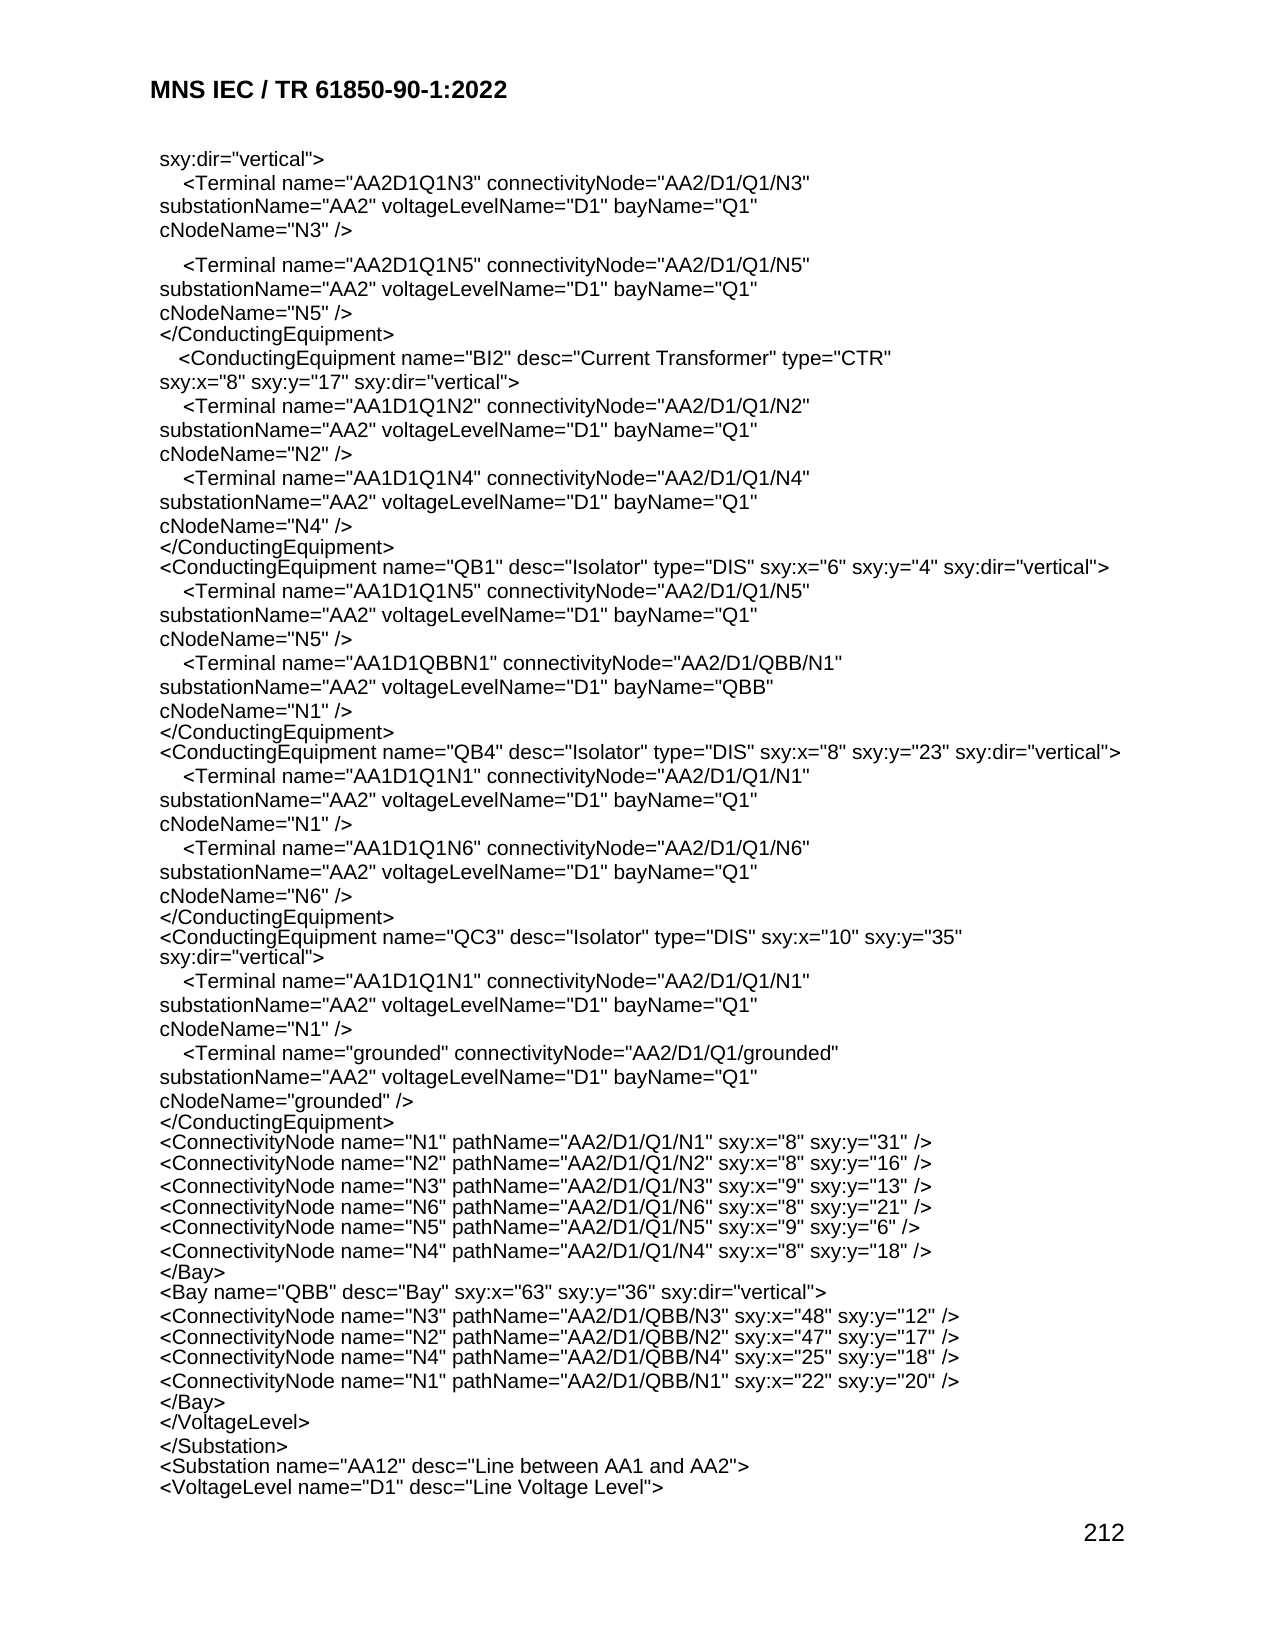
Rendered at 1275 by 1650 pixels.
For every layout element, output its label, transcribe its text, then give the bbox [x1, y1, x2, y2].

text ConnectivityNode name="N3" pathName="AA2/D1/QBB/N3" sxy:x="48" sxy:y="12" / [159, 1304, 1125, 1328]
text ConductingEquipment name="BI2" desc="Current Transformer" type="CTR" sxy:x="8" sxy:y="17" sxy:dir="vertical" [159, 346, 957, 394]
text Terminal name="AA1D1Q1N1" connectivityNode="AA2/D1/Q1/N1" substationName="AA2" voltageLevelName="D1" bayName="Q1" cNodeName="N1" / [159, 763, 915, 836]
text Terminal name="grounded" connectivityNode="AA2/D1/Q1/grounded" substationName="AA2" voltageLevelName="D1" bayName="Q1" cNodeName="grounded" / [159, 1041, 938, 1113]
text ConnectivityNode name="N2" pathName="AA2/D1/Q1/N2" sxy:x="8" sxy:y="16" / [159, 1154, 1125, 1174]
text ConnectivityNode name="N1" pathName="AA2/D1/QBB/N1" sxy:x="22" sxy:y="20" / [159, 1369, 1125, 1393]
text VoltageLevel name="D1" desc="Line Voltage Level" [159, 1478, 1125, 1498]
text ConductingEquipment name="QC3" desc="Isolator" type="DIS" sxy:x="10" sxy:y="35" sxy:dir="vertical" [159, 928, 1125, 969]
text Bay name="QBB" desc="Bay" sxy:x="63" sxy:y="36" sxy:dir="vertical" [159, 1283, 1125, 1304]
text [159, 150, 1125, 170]
text Terminal name="AA1D1Q1N2" connectivityNode="AA2/D1/Q1/N2" substationName="AA2" voltageLevelName="D1" bayName="Q1" cNodeName="N2" / [159, 394, 915, 466]
text /VoltageLevel [159, 1413, 1125, 1433]
text ConnectivityNode name="N2" pathName="AA2/D1/QBB/N2" sxy:x="47" sxy:y="17" / [159, 1328, 1125, 1348]
text Terminal name="AA1D1Q1N5" connectivityNode="AA2/D1/Q1/N5" substationName="AA2" voltageLevelName="D1" bayName="Q1" cNodeName="N5" / [159, 578, 915, 651]
text /ConductingEquipment [159, 723, 1125, 743]
text ConnectivityNode name="N3" pathName="AA2/D1/Q1/N3" sxy:x="9" sxy:y="13" / [159, 1174, 1125, 1198]
text ConductingEquipment name="QB4" desc="Isolator" type="DIS" sxy:x="8" sxy:y="23" sxy:dir="vertical" [159, 743, 1125, 763]
text /Bay [159, 1393, 1125, 1413]
text Terminal name="AA2D1Q1N3" connectivityNode="AA2/D1/Q1/N3" substationName="AA2" voltageLevelName="D1" bayName="Q1" cNodeName="N3" / [159, 170, 915, 242]
text Terminal name="AA2D1Q1N5" connectivityNode="AA2/D1/Q1/N5" substationName="AA2" voltageLevelName="D1" bayName="Q1" cNodeName="N5" / [159, 253, 915, 325]
text ConductingEquipment name="QB1" desc="Isolator" type="DIS" sxy:x="6" sxy:y="4" sxy:dir="vertical" [159, 558, 1125, 578]
text /ConductingEquipment [159, 538, 1125, 558]
text ConnectivityNode name="N6" pathName="AA2/D1/Q1/N6" sxy:x="8" sxy:y="21" / [159, 1198, 1125, 1218]
text ConnectivityNode name="N1" pathName="AA2/D1/Q1/N1" sxy:x="8" sxy:y="31" / [159, 1133, 1125, 1154]
text /ConductingEquipment [159, 908, 1125, 928]
text Terminal name="AA1D1QBBN1" connectivityNode="AA2/D1/QBB/N1" substationName="AA2" voltageLevelName="D1" bayName="QBB" cNodeName="N1" / [159, 651, 941, 723]
text /ConductingEquipment [159, 1113, 1125, 1133]
text Terminal name="AA1D1Q1N1" connectivityNode="AA2/D1/Q1/N1" substationName="AA2" voltageLevelName="D1" bayName="Q1" cNodeName="N1" / [159, 969, 915, 1041]
text /ConductingEquipment [159, 325, 1125, 345]
text /Bay [159, 1263, 1125, 1283]
text /Substation [159, 1433, 1125, 1458]
text ConnectivityNode name="N4" pathName="AA2/D1/QBB/N4" sxy:x="25" sxy:y="18" / [159, 1348, 1125, 1369]
text ConnectivityNode name="N4" pathName="AA2/D1/Q1/N4" sxy:x="8" sxy:y="18" / [159, 1239, 1125, 1263]
text ConnectivityNode name="N5" pathName="AA2/D1/Q1/N5" sxy:x="9" sxy:y="6" / [159, 1218, 1125, 1239]
text Terminal name="AA1D1Q1N6" connectivityNode="AA2/D1/Q1/N6" substationName="AA2" voltageLevelName="D1" bayName="Q1" cNodeName="N6" / [159, 836, 915, 908]
text Substation name="AA12" desc="Line between AA1 and AA2" [159, 1458, 1125, 1478]
text Terminal name="AA1D1Q1N4" connectivityNode="AA2/D1/Q1/N4" substationName="AA2" voltageLevelName="D1" bayName="Q1" cNodeName="N4" / [159, 466, 915, 538]
